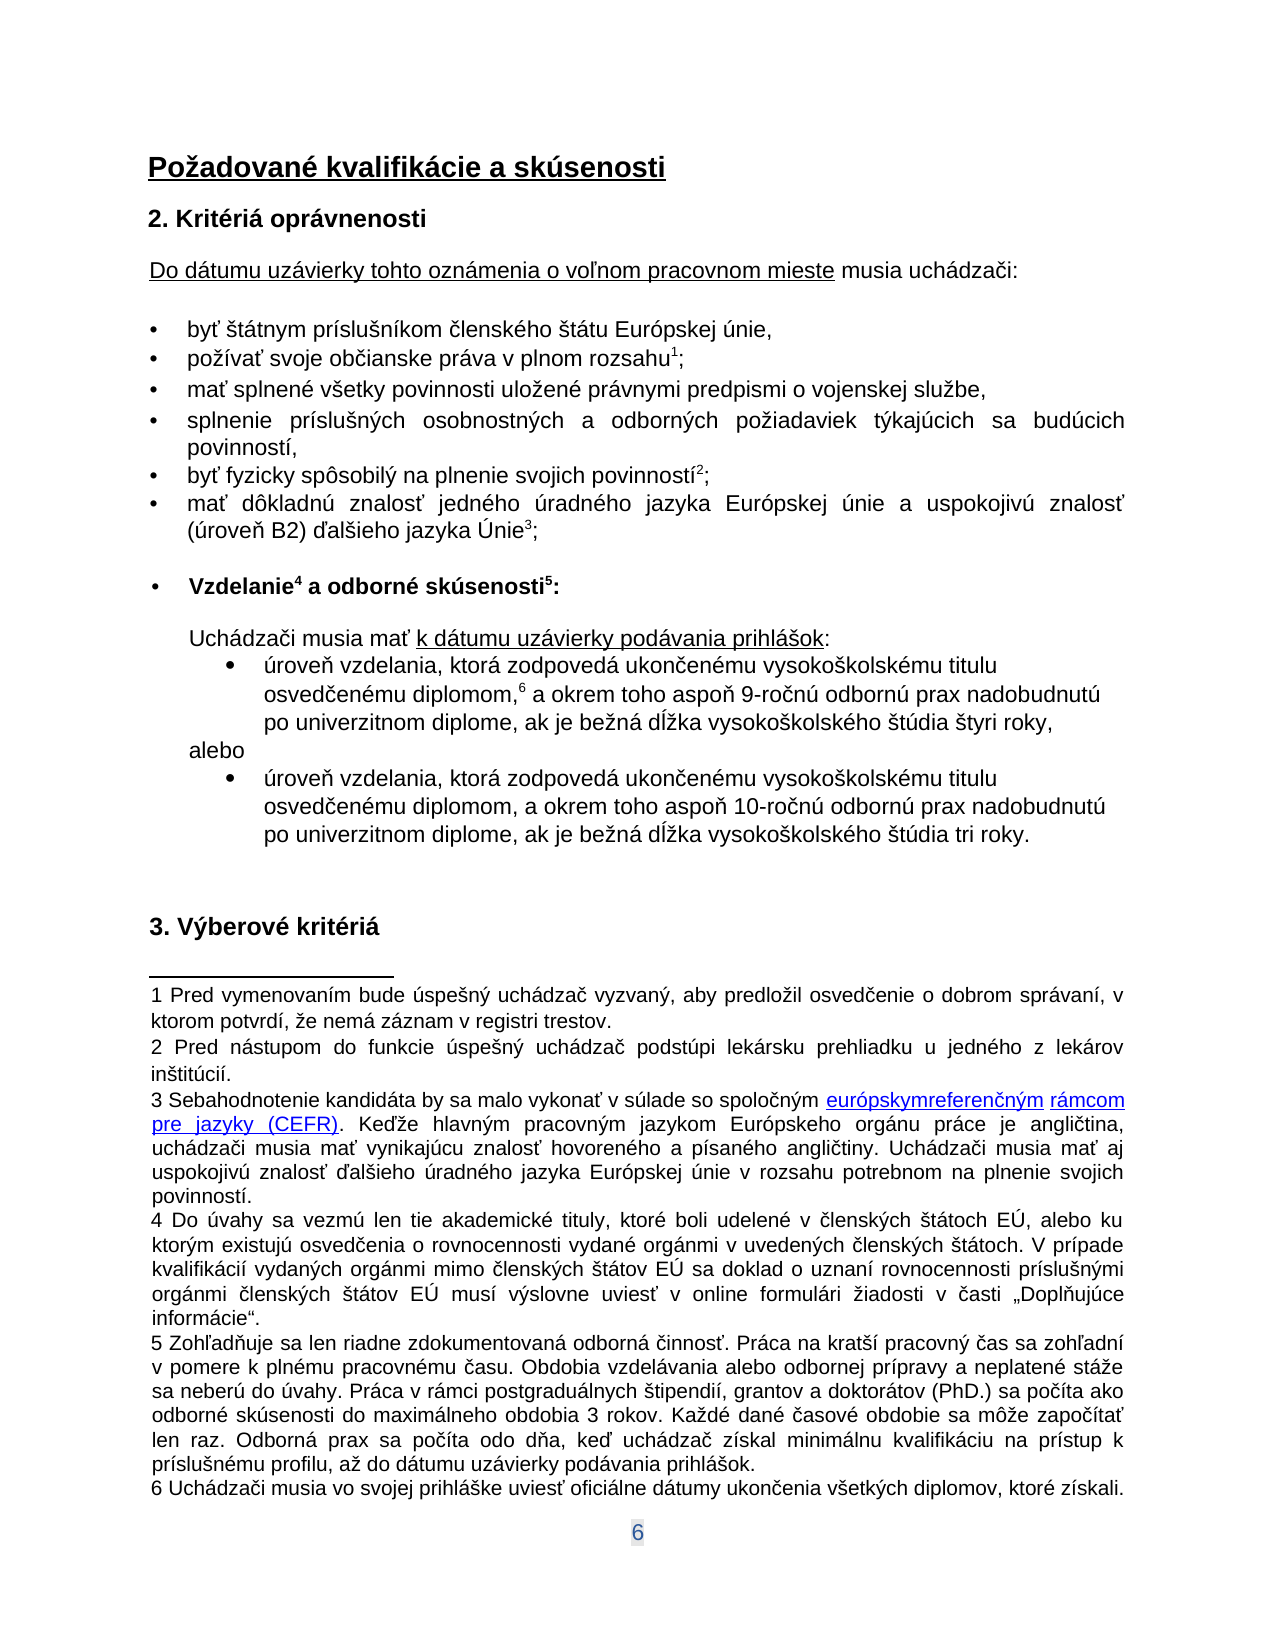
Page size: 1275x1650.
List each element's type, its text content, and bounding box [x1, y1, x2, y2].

subtitle Požadované kvalifikácie a skúsenosti [148, 150, 1125, 183]
list úroveň vzdelania, ktorá zodpovedá ukončenému vysokoškolskému titulu osvedčenému diplomom, a okrem toho aspoň 9-ročnú odbornú prax nadobudnutú po univerzitnom diplome, ak je bežná dĺžka vysokoškolského štúdia štyri roky, [226, 652, 1125, 735]
text Do dátumu uzávierky tohto oznámenia o voľnom pracovnom mieste musia uchádzači: [149, 257, 1125, 284]
list byť fyzicky spôsobilý na plnenie svojich povinností; [149, 462, 1125, 488]
list Vzdelanie a odborné skúsenosti: [151, 573, 1125, 599]
subtitle 2. Kritériá oprávnenosti [148, 204, 1125, 233]
list byť štátnym príslušníkom členského štátu Európskej únie, [149, 316, 1125, 343]
list splnenie príslušných osobnostných a odborných požiadaviek týkajúcich sa budúcich povinností, [149, 407, 1125, 460]
list mať dôkladnú znalosť jedného úradného jazyka Európskej únie a uspokojivú znalosť (úroveň B2) ďalšieho jazyka Únie; [149, 490, 1125, 543]
list požívať svoje občianske práva v plnom rozsahu; [149, 344, 1125, 371]
list mať splnené všetky povinnosti uložené právnymi predpismi o vojenskej službe, [149, 376, 1125, 403]
text 3. Výberové kritériá [149, 912, 1125, 941]
list úroveň vzdelania, ktorá zodpovedá ukončenému vysokoškolskému titulu osvedčenému diplomom, a okrem toho aspoň 10-ročnú odbornú prax nadobudnutú po univerzitnom diplome, ak je bežná dĺžka vysokoškolského štúdia tri roky. [226, 764, 1125, 848]
text alebo [188, 737, 1125, 764]
text Uchádzači musia mať k dátumu uzávierky podávania prihlášok: [188, 625, 1125, 651]
